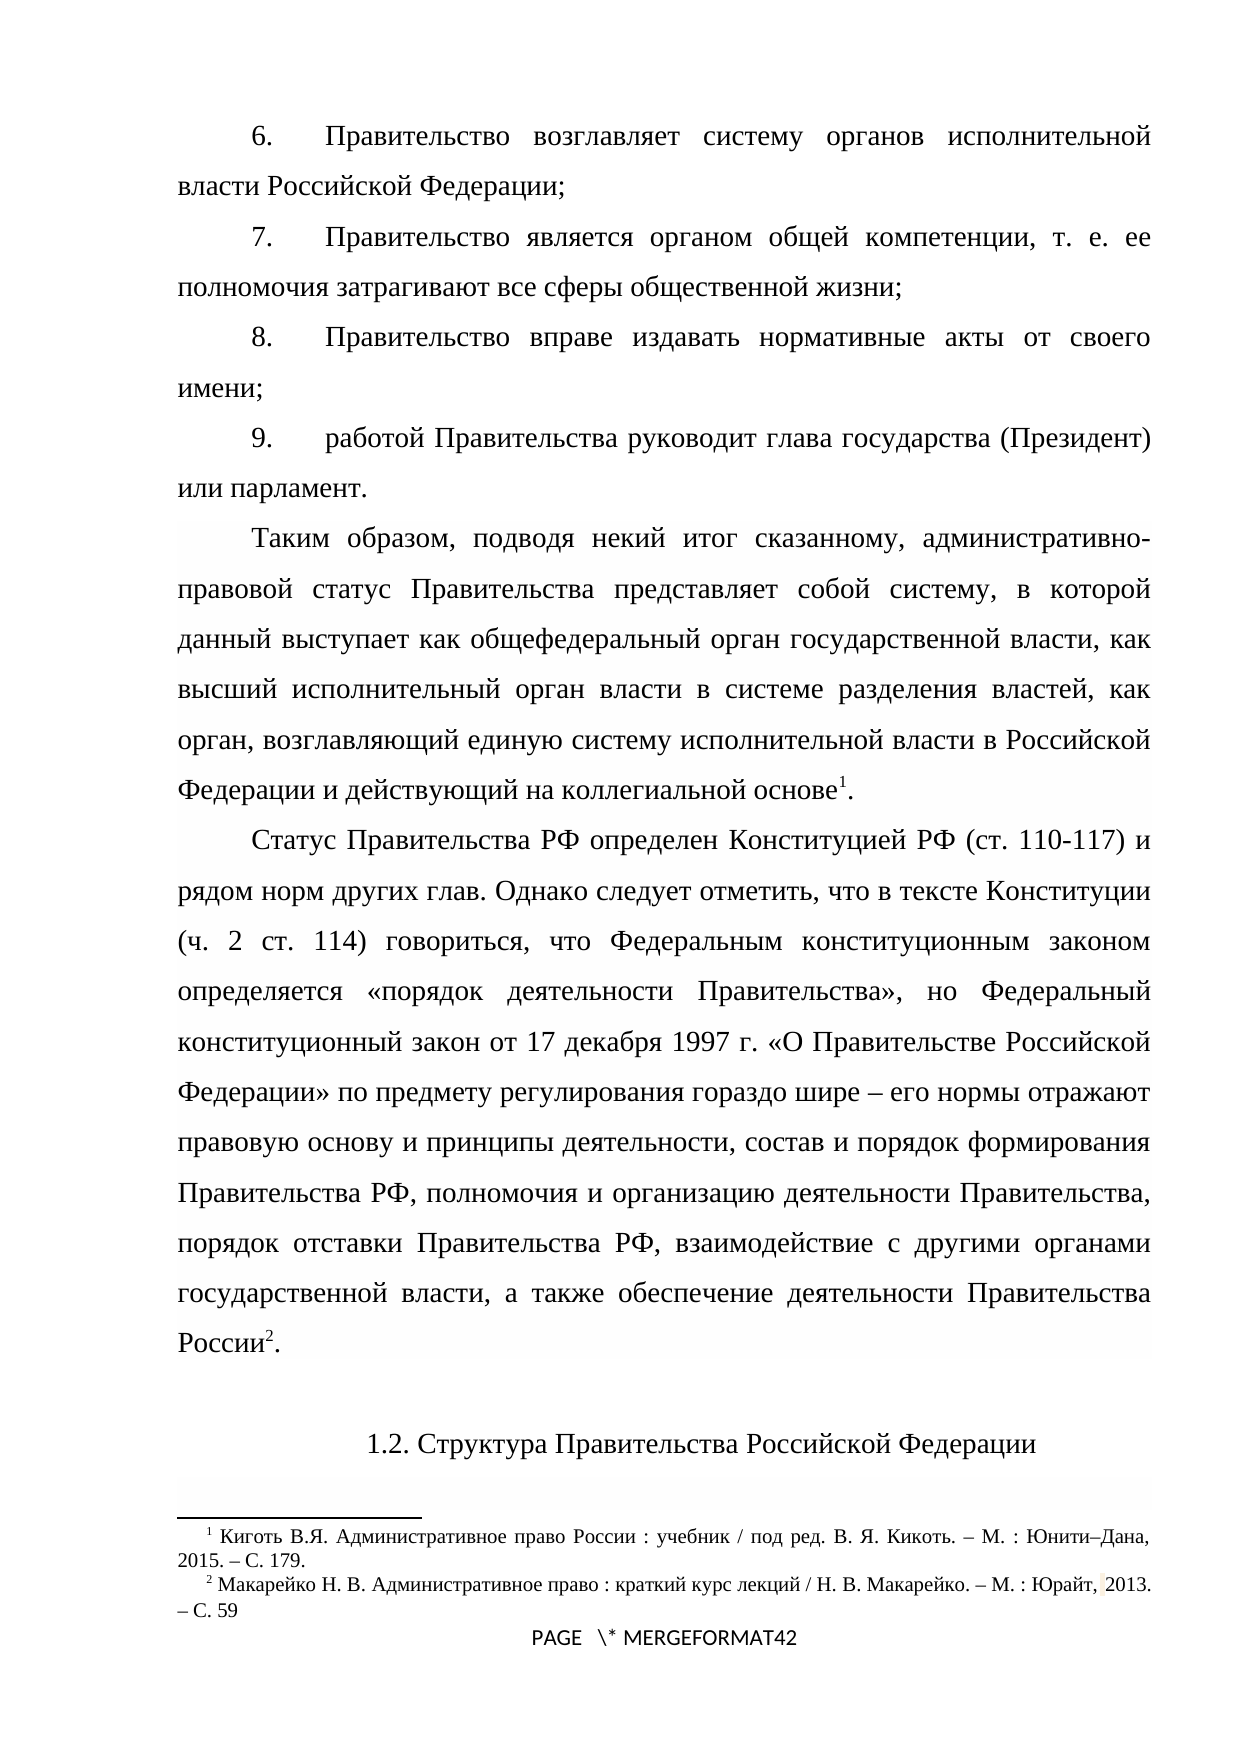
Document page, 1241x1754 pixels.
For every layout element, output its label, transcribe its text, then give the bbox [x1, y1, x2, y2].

text Таким образом, подводя некий итог сказанному, административно-правовой статус Правительства представляет собой систему, в которой данный выступает как общефедеральный орган государственной власти, как высший исполнительный орган власти в системе разделения властей, как орган, возглавляющий единую систему исполнительной власти в Российской Федерации и действующий на коллегиальной основе. [177, 521, 1152, 806]
list Правительство является органом общей компетенции, т. е. ее полномочия затрагивают все сферы общественной жизни; [177, 219, 1152, 303]
list работой Правительства руководит глава государства (Президент) или парламент. [177, 420, 1152, 504]
list Правительство возглавляет систему органов исполнительной власти Российской Федерации; [177, 118, 1152, 202]
text 1.2. Структура Правительства Российской Федерации [177, 1426, 1152, 1460]
text Статус Правительства РФ определен Конституцией РФ (ст. 110-117) и рядом норм других глав. Однако следует отметить, что в тексте Конституции (ч. 2 ст. 114) говориться, что Федеральным конституционным законом определяется «порядок деятельности Правительства», но Федеральный конституционный закон от 17 декабря 1997 г. «О Правительстве Российской Федерации» по предмету регулирования гораздо шире – его нормы отражают правовую основу и принципы деятельности, состав и порядок формирования Правительства РФ, полномочия и организацию деятельности Правительства, порядок отставки Правительства РФ, взаимодействие с другими органами государственной власти, а также обеспечение деятельности Правительства России. [177, 822, 1152, 1359]
list Правительство вправе издавать нормативные акты от своего имени; [177, 319, 1152, 403]
